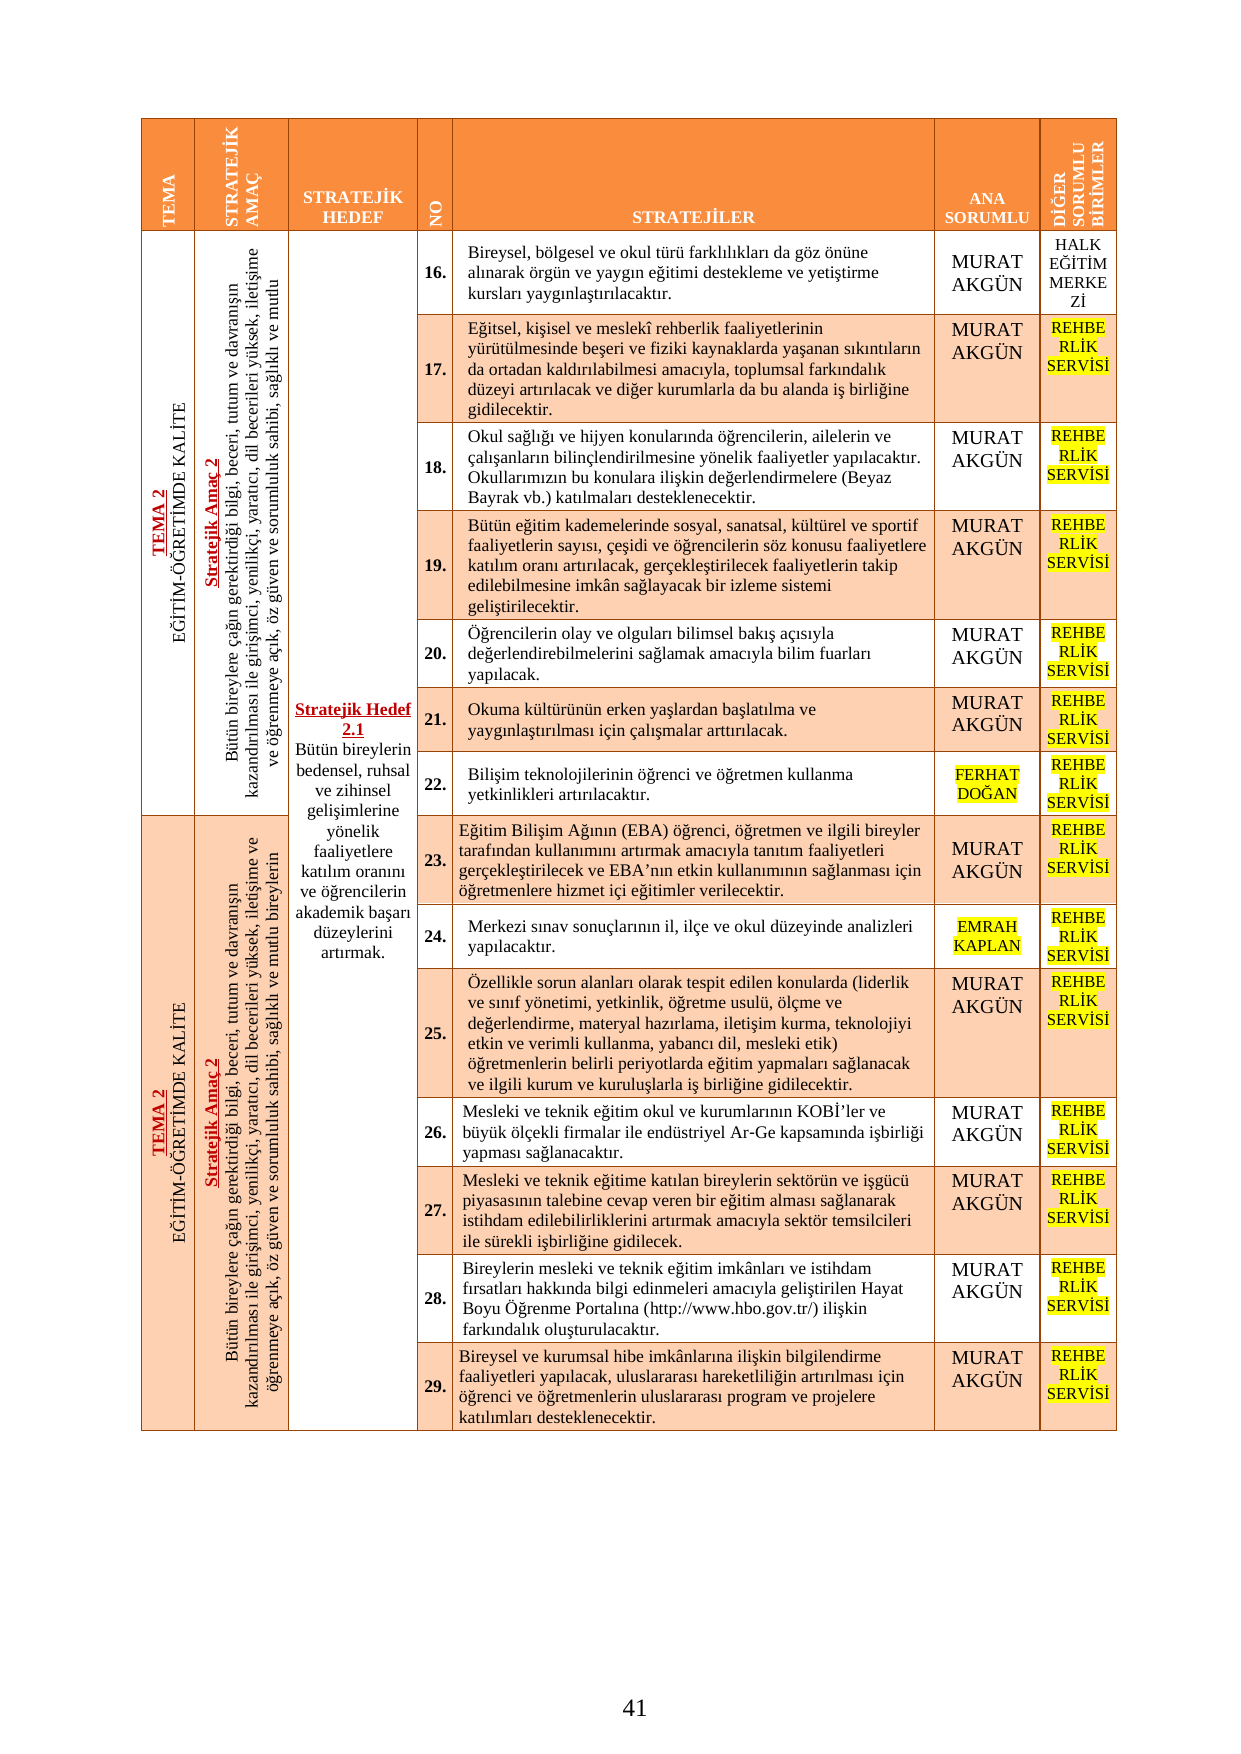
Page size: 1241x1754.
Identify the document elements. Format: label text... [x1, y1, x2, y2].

table_cell MURAT AKGÜN [935, 231, 1039, 314]
table_cell MURAT AKGÜN [935, 1255, 1039, 1342]
table_cell Stratejik Hedef 2.1 Bütün bireylerin bedensel, ruhsal ve zihinsel gelişimlerine yönelik faaliyetlere katılım oranını ve öğrencilerin akademik başarı düzeylerini artırmak. [289, 231, 417, 1430]
table_cell Merkezi sınav sonuçlarının il, ilçe ve okul düzeyinde analizleri yapılacaktır. [453, 905, 934, 968]
table_cell [418, 816, 452, 903]
table_cell MURAT AKGÜN [935, 1167, 1039, 1254]
table_cell REHBERLİK SERVİSİ [1041, 1098, 1116, 1166]
table_cell MURAT AKGÜN [935, 816, 1039, 903]
table_header STRATEJİK AMAÇ [195, 119, 288, 230]
table_cell MURAT AKGÜN [935, 315, 1039, 422]
table_cell [418, 423, 452, 510]
table_cell REHBERLİK SERVİSİ [1041, 620, 1116, 687]
table_cell REHBERLİK SERVİSİ [1041, 688, 1116, 751]
table_cell MURAT AKGÜN [935, 1343, 1039, 1430]
table_cell Okul sağlığı ve hijyen konularında öğrencilerin, ailelerin ve çalışanların bilinçlendirilmesine yönelik faaliyetler yapılacaktır. Okullarımızın bu konulara ilişkin değerlendirmelere (Beyaz Bayrak vb.) katılmaları desteklenecektir. [453, 423, 934, 510]
table_cell REHBERLİK SERVİSİ [1041, 1255, 1116, 1342]
table_cell Eğitsel, kişisel ve meslekî rehberlik faaliyetlerinin yürütülmesinde beşeri ve fiziki kaynaklarda yaşanan sıkıntıların da ortadan kaldırılabilmesi amacıyla, toplumsal farkındalık düzeyi artırılacak ve diğer kurumlarla da bu alanda iş birliğine gidilecektir. [453, 315, 934, 422]
table_cell TEMA 2 EĞİTİM-ÖĞRETİMDE KALİTE [142, 816, 194, 1430]
table_cell Okuma kültürünün erken yaşlardan başlatılma ve yaygınlaştırılması için çalışmalar arttırılacak. [453, 688, 934, 751]
table_cell TEMA 2 EĞİTİM-ÖĞRETİMDE KALİTE [142, 231, 194, 815]
table_header ANA SORUMLU [935, 119, 1039, 230]
table_cell MURAT AKGÜN [935, 969, 1039, 1097]
table_cell Bireylerin mesleki ve teknik eğitim imkânları ve istihdam fırsatları hakkında bilgi edinmeleri amacıyla geliştirilen Hayat Boyu Öğrenme Portalına (http://www.hbo.gov.tr/) ilişkin farkındalık oluşturulacaktır. [453, 1255, 934, 1342]
table_cell Stratejik Amaç 2 Bütün bireylere çağın gerektirdiği bilgi, beceri, tutum ve davranışın kazandırılması ile girişimci, yenilikçi, yaratıcı, dil becerileri yüksek, iletişime ve öğrenmeye açık, öz güven ve sorumluluk sahibi, sağlıklı ve mutlu bireylerin yetişmesine imkân sağlamak. [195, 816, 288, 1430]
table_cell REHBERLİK SERVİSİ [1041, 969, 1116, 1097]
table_cell REHBERLİK SERVİSİ [1041, 423, 1116, 510]
table_header STRATEJİK HEDEF [289, 119, 417, 230]
table_cell [418, 969, 452, 1097]
table_header STRATEJİLER [453, 119, 934, 230]
table_cell REHBERLİK SERVİSİ [1041, 905, 1116, 968]
table_cell Mesleki ve teknik eğitim okul ve kurumlarının KOBİ’ler ve büyük ölçekli firmalar ile endüstriyel Ar‐Ge kapsamında işbirliği yapması sağlanacaktır. [453, 1098, 934, 1166]
table_cell REHBERLİK SERVİSİ [1041, 752, 1116, 815]
table_cell Bireysel, bölgesel ve okul türü farklılıkları da göz önüne alınarak örgün ve yaygın eğitimi destekleme ve yetiştirme kursları yaygınlaştırılacaktır. [453, 231, 934, 314]
table_cell MURAT AKGÜN [935, 1098, 1039, 1166]
table_cell FERHAT DOĞAN [935, 752, 1039, 815]
table_cell [418, 511, 452, 619]
table_cell MURAT AKGÜN [935, 620, 1039, 687]
table_cell Eğitim Bilişim Ağının (EBA) öğrenci, öğretmen ve ilgili bireyler tarafından kullanımını artırmak amacıyla tanıtım faaliyetleri gerçekleştirilecek ve EBA’nın etkin kullanımının sağlanması için öğretmenlere hizmet içi eğitimler verilecektir. [453, 816, 934, 903]
table_cell HALK EĞİTİM MERKEZİ [1041, 231, 1116, 314]
table_cell [418, 1343, 452, 1430]
table_cell [418, 1255, 452, 1342]
table_cell [418, 752, 452, 815]
table_cell [418, 1167, 452, 1254]
table_header DİĞER SORUMLU BİRİMLER [1041, 119, 1116, 230]
table_cell Bütün eğitim kademelerinde sosyal, sanatsal, kültürel ve sportif faaliyetlerin sayısı, çeşidi ve öğrencilerin söz konusu faaliyetlere katılım oranı artırılacak, gerçekleştirilecek faaliyetlerin takip edilebilmesine imkân sağlayacak bir izleme sistemi geliştirilecektir. [453, 511, 934, 619]
table_cell Stratejik Amaç 2 Bütün bireylere çağın gerektirdiği bilgi, beceri, tutum ve davranışın kazandırılması ile girişimci, yenilikçi, yaratıcı, dil becerileri yüksek, iletişime ve öğrenmeye açık, öz güven ve sorumluluk sahibi, sağlıklı ve mutlu bireylerin yetişmesine imkân sağlamak. [195, 231, 288, 815]
table_cell REHBERLİK SERVİSİ [1041, 1343, 1116, 1430]
table_cell REHBERLİK SERVİSİ [1041, 816, 1116, 903]
table_cell [418, 1098, 452, 1166]
table_cell REHBERLİK SERVİSİ [1041, 511, 1116, 619]
table_cell Bilişim teknolojilerinin öğrenci ve öğretmen kullanma yetkinlikleri artırılacaktır. [453, 752, 934, 815]
table_cell [418, 315, 452, 422]
table_cell [418, 688, 452, 751]
table_cell [418, 905, 452, 968]
table_cell [418, 620, 452, 687]
table_cell MURAT AKGÜN [935, 423, 1039, 510]
table_cell EMRAH KAPLAN [935, 905, 1039, 968]
table_cell Öğrencilerin olay ve olguları bilimsel bakış açısıyla değerlendirebilmelerini sağlamak amacıyla bilim fuarları yapılacak. [453, 620, 934, 687]
table_cell [418, 231, 452, 314]
table_cell MURAT AKGÜN [935, 688, 1039, 751]
table_cell Mesleki ve teknik eğitime katılan bireylerin sektörün ve işgücü piyasasının talebine cevap veren bir eğitim alması sağlanarak istihdam edilebilirliklerini artırmak amacıyla sektör temsilcileri ile sürekli işbirliğine gidilecek. [453, 1167, 934, 1254]
table_cell Özellikle sorun alanları olarak tespit edilen konularda (liderlik ve sınıf yönetimi, yetkinlik, öğretme usulü, ölçme ve değerlendirme, materyal hazırlama, iletişim kurma, teknolojiyi etkin ve verimli kullanma, yabancı dil, mesleki etik) öğretmenlerin belirli periyotlarda eğitim yapmaları sağlanacak ve ilgili kurum ve kuruluşlarla iş birliğine gidilecektir. [453, 969, 934, 1097]
table_header TEMA [142, 119, 194, 230]
table_cell REHBERLİK SERVİSİ [1041, 1167, 1116, 1254]
table_header NO [418, 119, 452, 230]
table_cell REHBERLİK SERVİSİ [1041, 315, 1116, 422]
table_cell Bireysel ve kurumsal hibe imkânlarına ilişkin bilgilendirme faaliyetleri yapılacak, uluslararası hareketliliğin artırılması için öğrenci ve öğretmenlerin uluslararası program ve projelere katılımları desteklenecektir. [453, 1343, 934, 1430]
table_cell MURAT AKGÜN [935, 511, 1039, 619]
